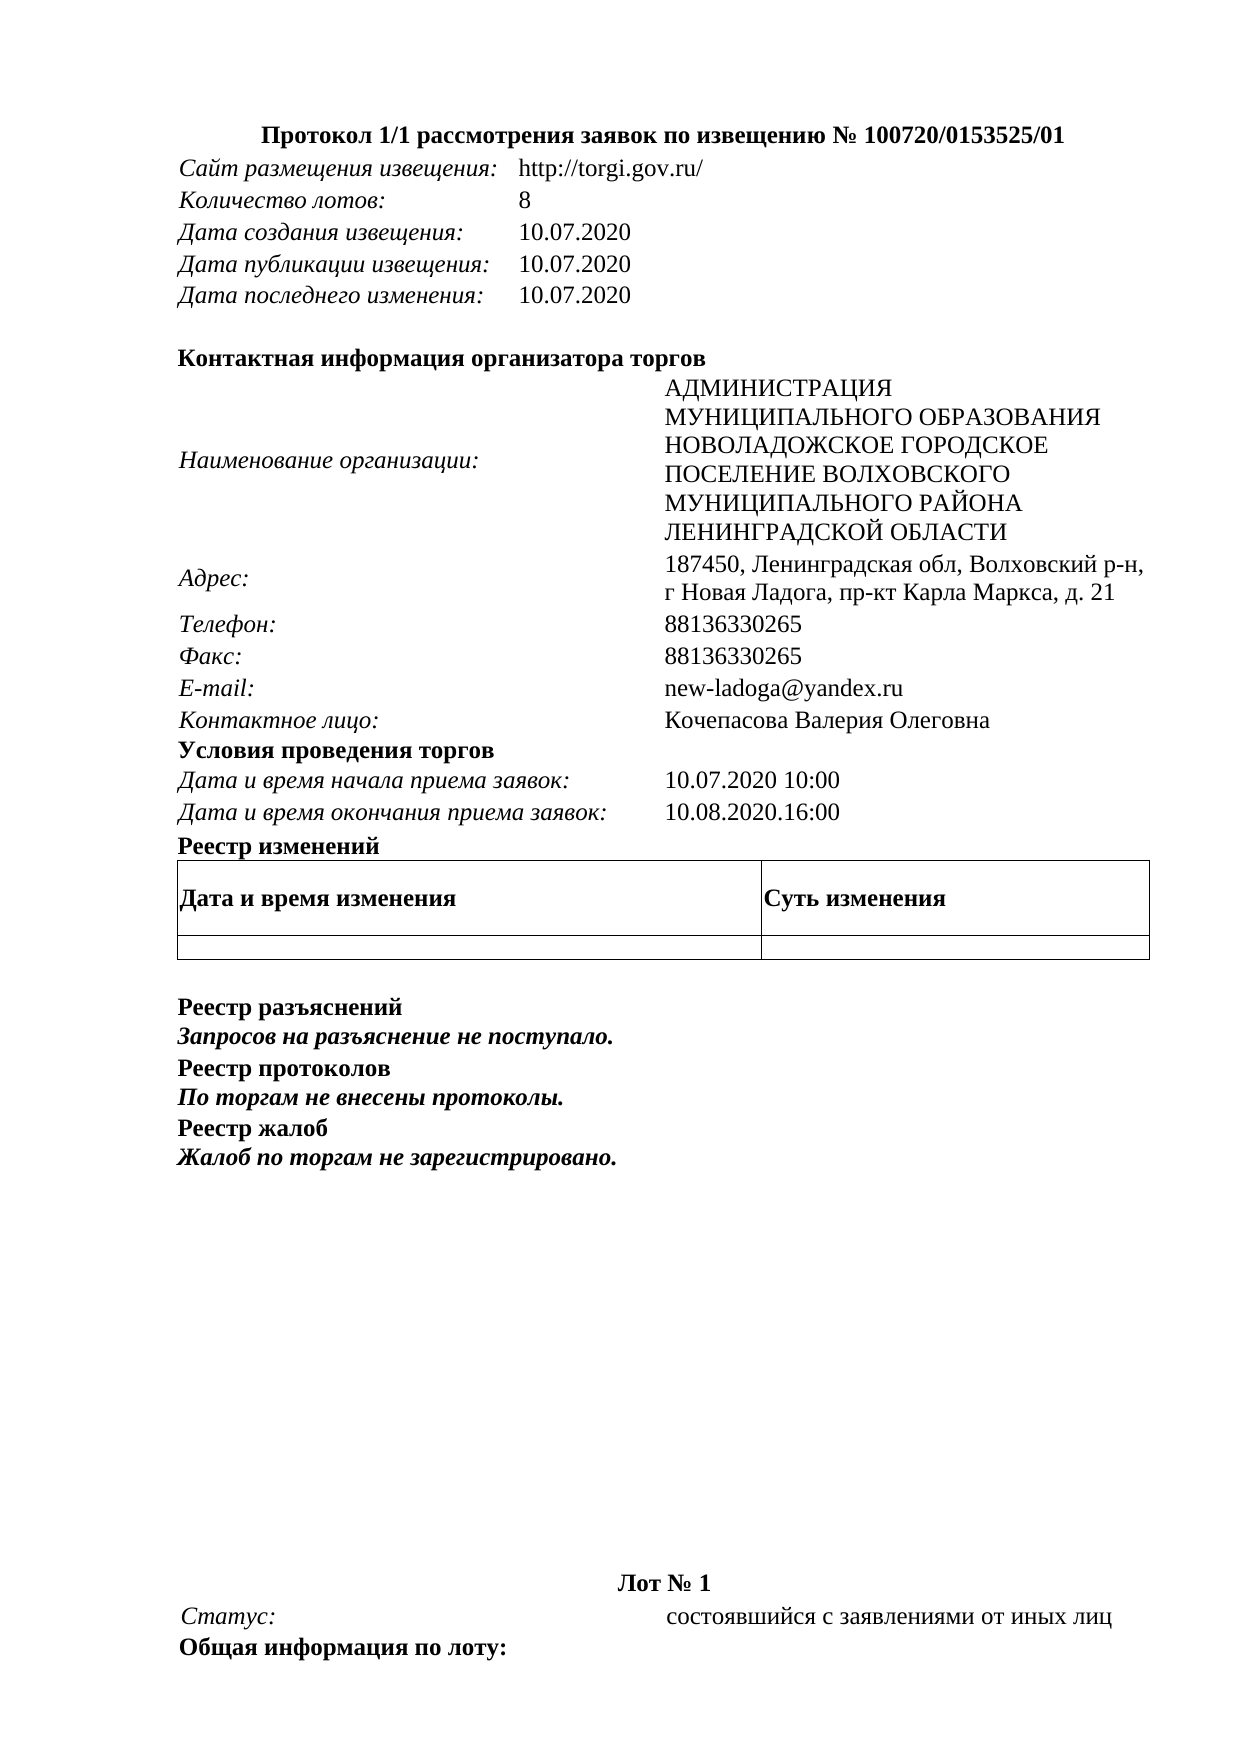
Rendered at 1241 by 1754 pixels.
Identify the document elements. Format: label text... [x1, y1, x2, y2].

table_cell Реестр протоколов По торгам не внесены протоколы. [176, 1051, 1150, 1112]
table_cell Контактная информация организатора торгов Условия проведения торгов [176, 150, 1150, 829]
table_cell [176, 1173, 1150, 1663]
table_cell Реестр разъяснений Запросов на разъяснение не поступало. [176, 962, 1150, 1051]
table_cell Реестр жалоб Жалоб по торгам не зарегистрировано. [176, 1112, 1150, 1172]
table_cell Реестр изменений [176, 830, 1150, 962]
table_cell Протокол 1/1 рассмотрения заявок по извещению № 100720/0153525/01 [176, 118, 1150, 150]
